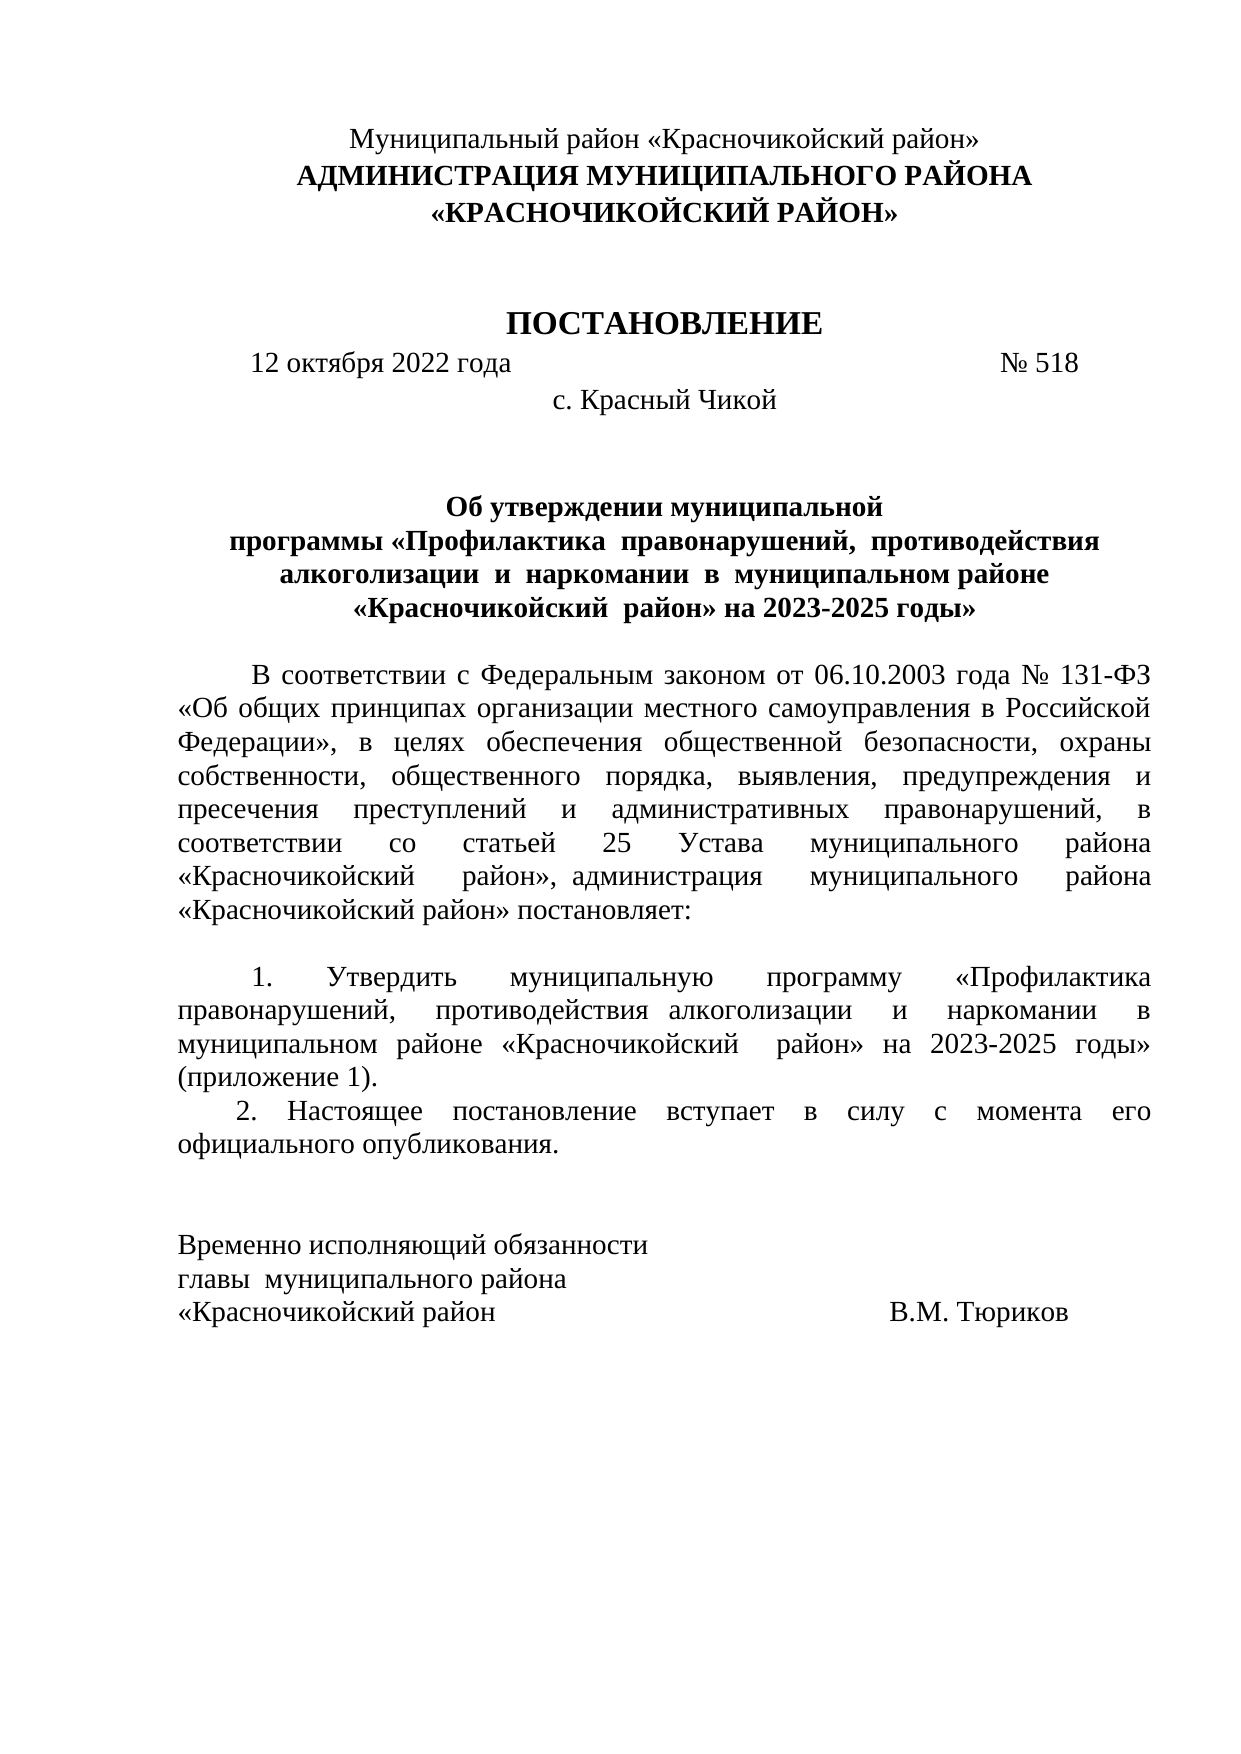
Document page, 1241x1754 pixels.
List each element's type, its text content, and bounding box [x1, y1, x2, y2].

text главы муниципального района [177, 1261, 1152, 1294]
text с. Красный Чикой [177, 378, 1152, 415]
text Об утверждении муниципальной программы «Профилактика правонарушений, противодействия алкоголизации и наркомании в муниципальном районе «Красночикойский район» на 2023-2025 годы» [177, 489, 1152, 623]
text АДМИНИСТРАЦИЯ МУНИЦИПАЛЬНОГО РАЙОНА [177, 155, 1152, 192]
text В соответствии с Федеральным законом от 06.10.2003 года № 131-ФЗ «Об общих принципах организации местного самоуправления в Российской Федерации», в целях обеспечения общественной безопасности, охраны собственности, общественного порядка, выявления, предупреждения и пресечения преступлений и административных правонарушений, в соответствии со статьей 25 Устава муниципального района «Красночикойский район», администрация муниципального района «Красночикойский район» постановляет: [177, 657, 1152, 925]
text «КРАСНОЧИКОЙСКИЙ РАЙОН» [177, 192, 1152, 229]
text Муниципальный район «Красночикойский район» [177, 118, 1152, 155]
text 1. Утвердить муниципальную программу «Профилактика правонарушений, противодействия алкоголизации и наркомании в муниципальном районе «Красночикойский район» на 2023-2025 годы» (приложение 1). [177, 959, 1152, 1093]
text «Красночикойский район В.М. Тюриков [177, 1294, 1152, 1328]
text 2. Настоящее постановление вступает в силу с момента его официального опубликования. [177, 1093, 1152, 1160]
text 12 октября 2022 года № 518 [177, 341, 1152, 378]
text Временно исполняющий обязанности [177, 1227, 1152, 1261]
text ПОСТАНОВЛЕНИЕ [177, 303, 1152, 341]
